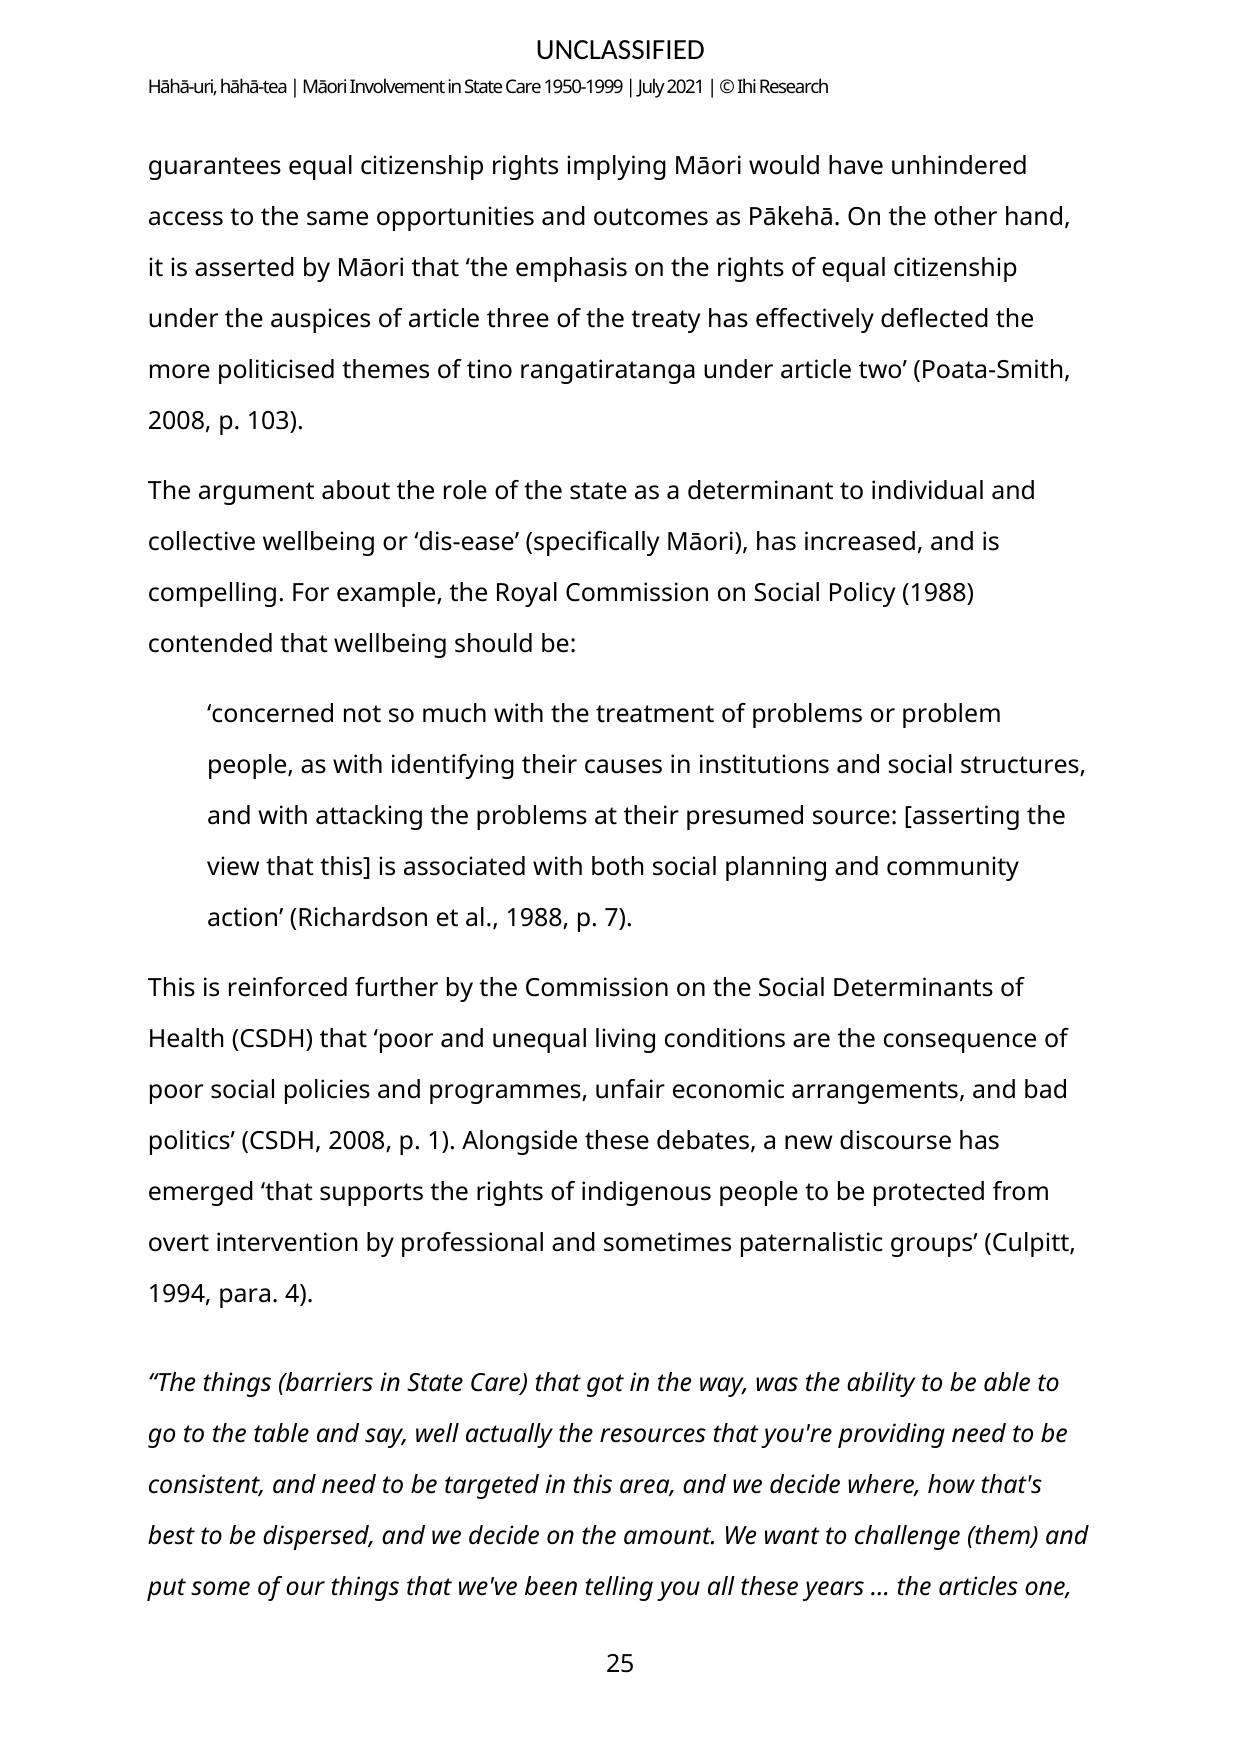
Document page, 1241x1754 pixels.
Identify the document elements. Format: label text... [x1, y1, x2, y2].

text The argument about the role of the state as a determinant to individual and collective wellbeing or ‘dis-ease’ (specifically Māori), has increased, and is compelling. For example, the Royal Commission on Social Policy (1988) contended that wellbeing should be: [148, 473, 1092, 660]
text ‘concerned not so much with the treatment of problems or problem people, as with identifying their causes in institutions and social structures, and with attacking the problems at their presumed source: [asserting the view that this] is associated with both social planning and community action’ (Richardson et al., 1988, p. 7). [207, 696, 1092, 934]
text This is reinforced further by the Commission on the Social Determinants of Health (CSDH) that ‘poor and unequal living conditions are the consequence of poor social policies and programmes, unfair economic arrangements, and bad politics’ (CSDH, 2008, p. 1). Alongside these debates, a new discourse has emerged ‘that supports the rights of indigenous people to be protected from overt intervention by professional and sometimes paternalistic groups’ (Culpitt, 1994, para. 4). [148, 969, 1092, 1310]
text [148, 1364, 1092, 1603]
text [148, 148, 1092, 437]
